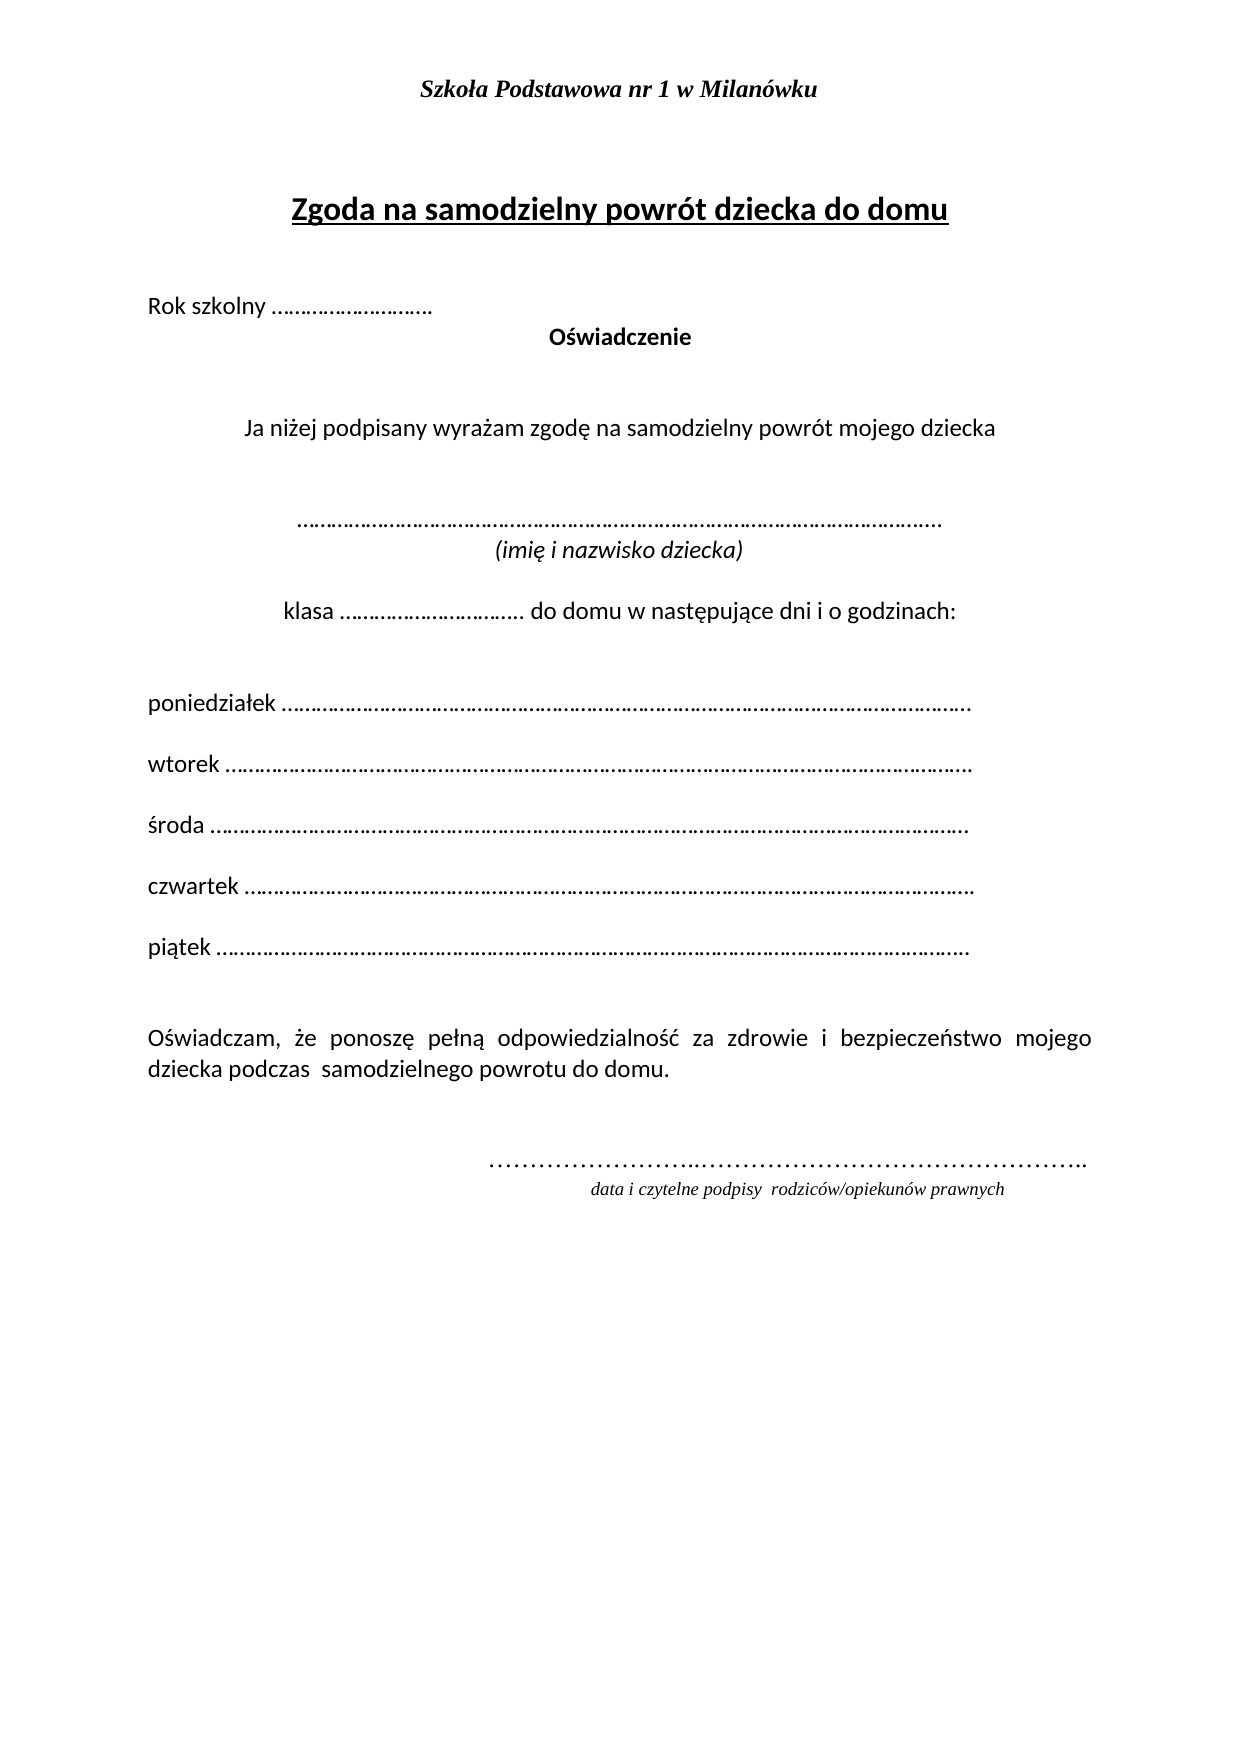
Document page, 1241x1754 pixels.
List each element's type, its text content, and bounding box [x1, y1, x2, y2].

text Oświadczenie [148, 321, 1093, 351]
text czwartek ………………………………………………………………………………………………………………. [148, 870, 1093, 900]
text ……………………………………………………………………………………………….... [148, 504, 1093, 534]
text wtorek …………………………………………………………………………………………………………………. [148, 748, 1093, 778]
text Ja niżej podpisany wyrażam zgodę na samodzielny powrót mojego dziecka [148, 412, 1093, 443]
text poniedziałek ………………………………………………………………………………………………………… [148, 687, 1093, 717]
text Oświadczam, że ponoszę pełną odpowiedzialność za zdrowie i bezpieczeństwo mojego dziecka podczas samodzielnego powrotu do domu. [148, 1022, 1093, 1083]
text piątek ………………………………………………………………………………………………………………….. [148, 931, 1093, 961]
text klasa ………………………….. do domu w następujące dni i o godzinach: [148, 595, 1093, 626]
text Zgoda na samodzielny powrót dziecka do domu [148, 188, 1093, 229]
text Rok szkolny ………………………. [148, 290, 1093, 321]
text ……………………..……………………………………….. [148, 1144, 1093, 1173]
text środa …………………………………………………………………………………………………………………… [148, 809, 1093, 839]
text (imię i nazwisko dziecka) [148, 534, 1093, 565]
text data i czytelne podpisy rodziców/opiekunów prawnych [183, 1178, 1088, 1199]
